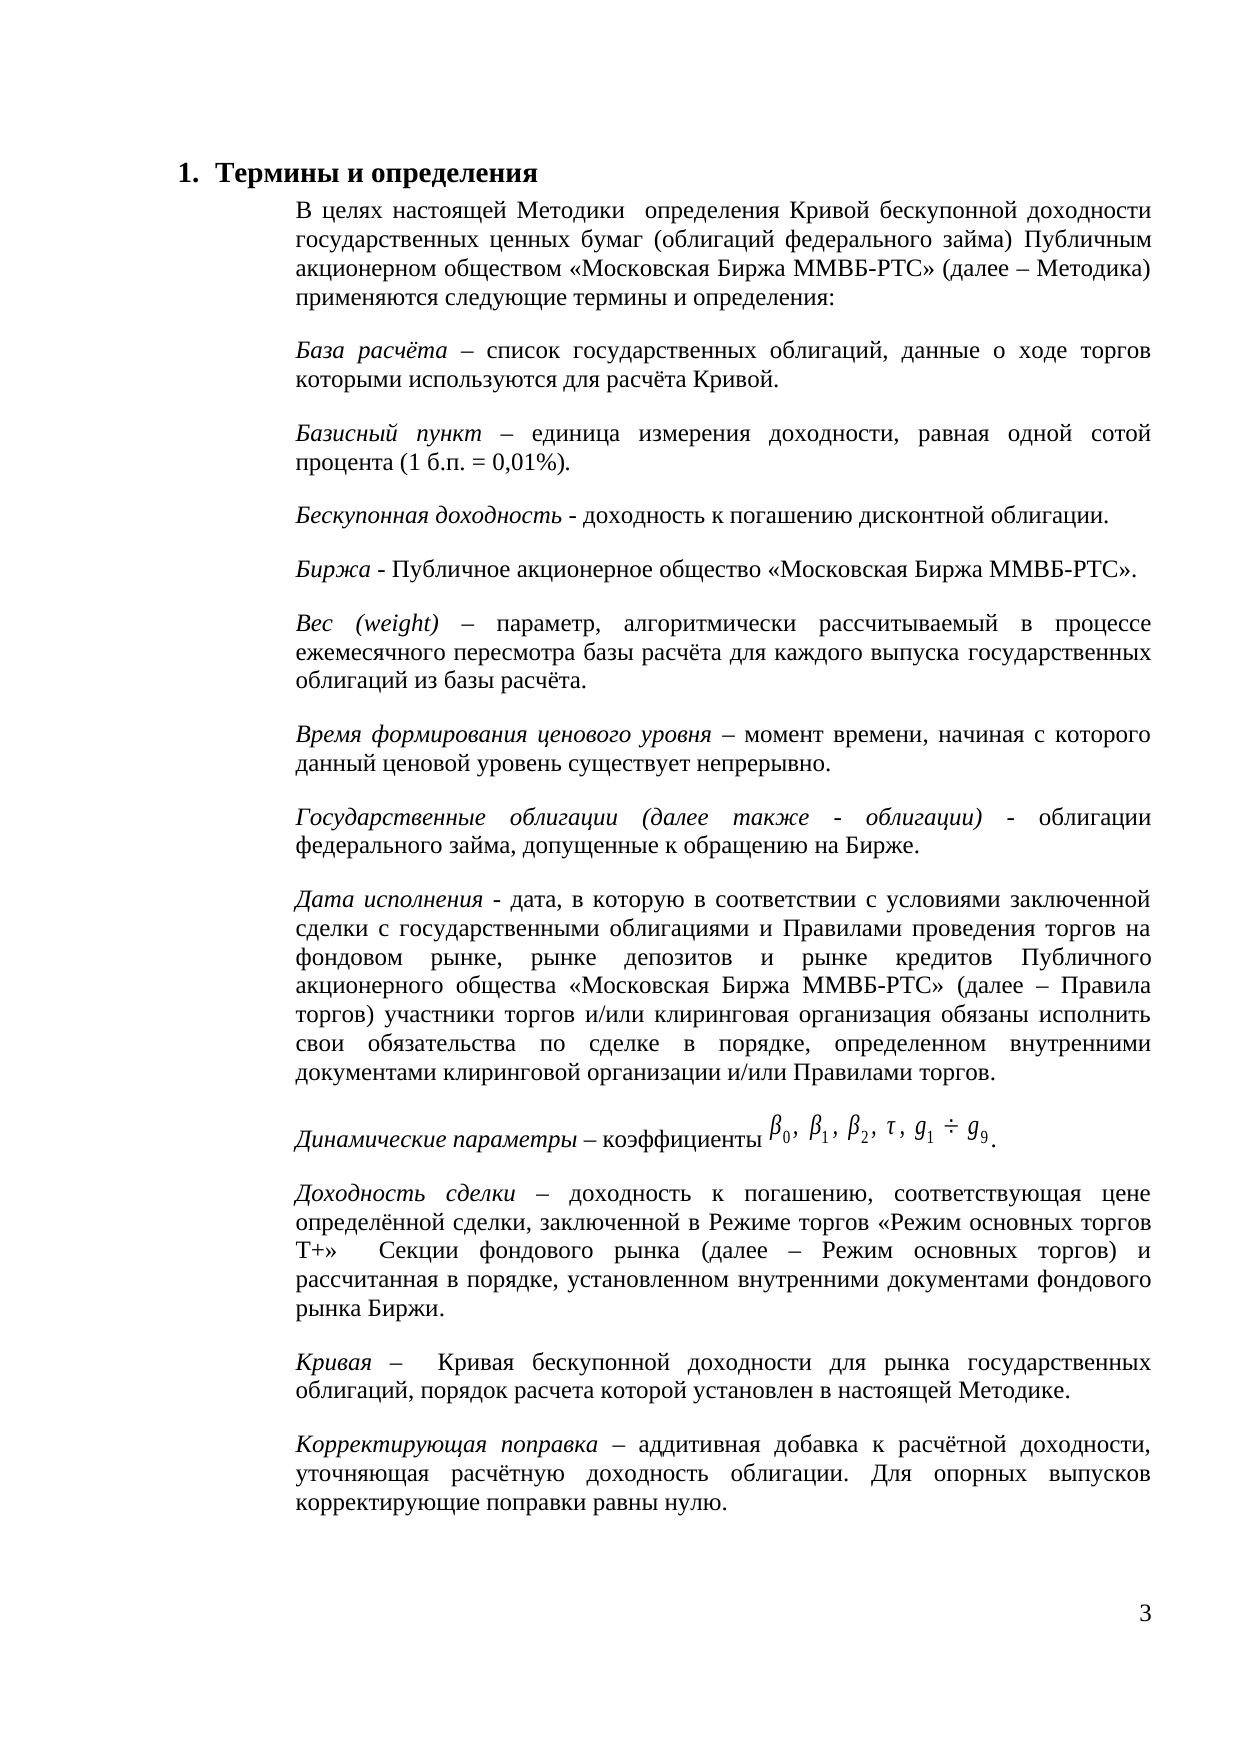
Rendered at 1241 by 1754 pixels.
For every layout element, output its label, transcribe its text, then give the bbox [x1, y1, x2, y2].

subtitle Термины и определения [177, 156, 1152, 189]
subtitle Базисный пункт – единица измерения доходности, равная одной сотой процента (1 б.п. = 0,01%). [295, 418, 1152, 475]
subtitle База расчёта – список государственных облигаций, данные о ходе торгов которыми используются для расчёта Кривой. [295, 335, 1152, 393]
text В целях настоящей Методики определения Кривой бескупонной доходности государственных ценных бумаг (облигаций федерального займа) Публичным акционерном обществом «Московская Биржа ММВБ-РТС» (далее – Методика) применяются следующие термины и определения: [295, 195, 1152, 310]
subtitle Государственные облигации (далее также - облигации) - облигации федерального займа, допущенные к обращению на Бирже. [295, 802, 1152, 859]
subtitle Дата исполнения - дата, в которую в соответствии с условиями заключенной сделки с государственными облигациями и Правилами проведения торгов на фондовом рынке, рынке депозитов и рынке кредитов Публичного акционерного общества «Московская Биржа ММВБ-РТС» (далее – Правила торгов) участники торгов и/или клиринговая организация обязаны исполнить свои обязательства по сделке в порядке, определенном внутренними документами клиринговой организации и/или Правилами торгов. [295, 884, 1152, 1085]
subtitle Кривая – Кривая бескупонной доходности для рынка государственных облигаций, порядок расчета которой установлен в настоящей Методике. [295, 1347, 1152, 1404]
subtitle Доходность сделки – доходность к погашению, соответствующая цене определённой сделки, заключенной в Режиме торгов «Режим основных торгов T+» Секции фондового рынка (далее – Режим основных торгов) и рассчитанная в порядке, установленном внутренними документами фондового рынка Биржи. [295, 1178, 1152, 1322]
subtitle Динамические параметры – коэффициенты . [295, 1110, 1152, 1153]
subtitle Биржа - Публичное акционерное общество «Московская Биржа ММВБ-РТС». [295, 554, 1152, 583]
subtitle Бескупонная доходность - доходность к погашению дисконтной облигации. [295, 500, 1152, 529]
subtitle Корректирующая поправка – аддитивная добавка к расчётной доходности, уточняющая расчётную доходность облигации. Для опорных выпусков корректирующие поправки равны нулю. [295, 1429, 1152, 1515]
subtitle Время формирования ценового уровня – момент времени, начиная с которого данный ценовой уровень существует непрерывно. [295, 719, 1152, 777]
subtitle Вес (weight) – параметр, алгоритмически рассчитываемый в процессе ежемесячного пересмотра базы расчёта для каждого выпуска государственных облигаций из базы расчёта. [295, 608, 1152, 694]
